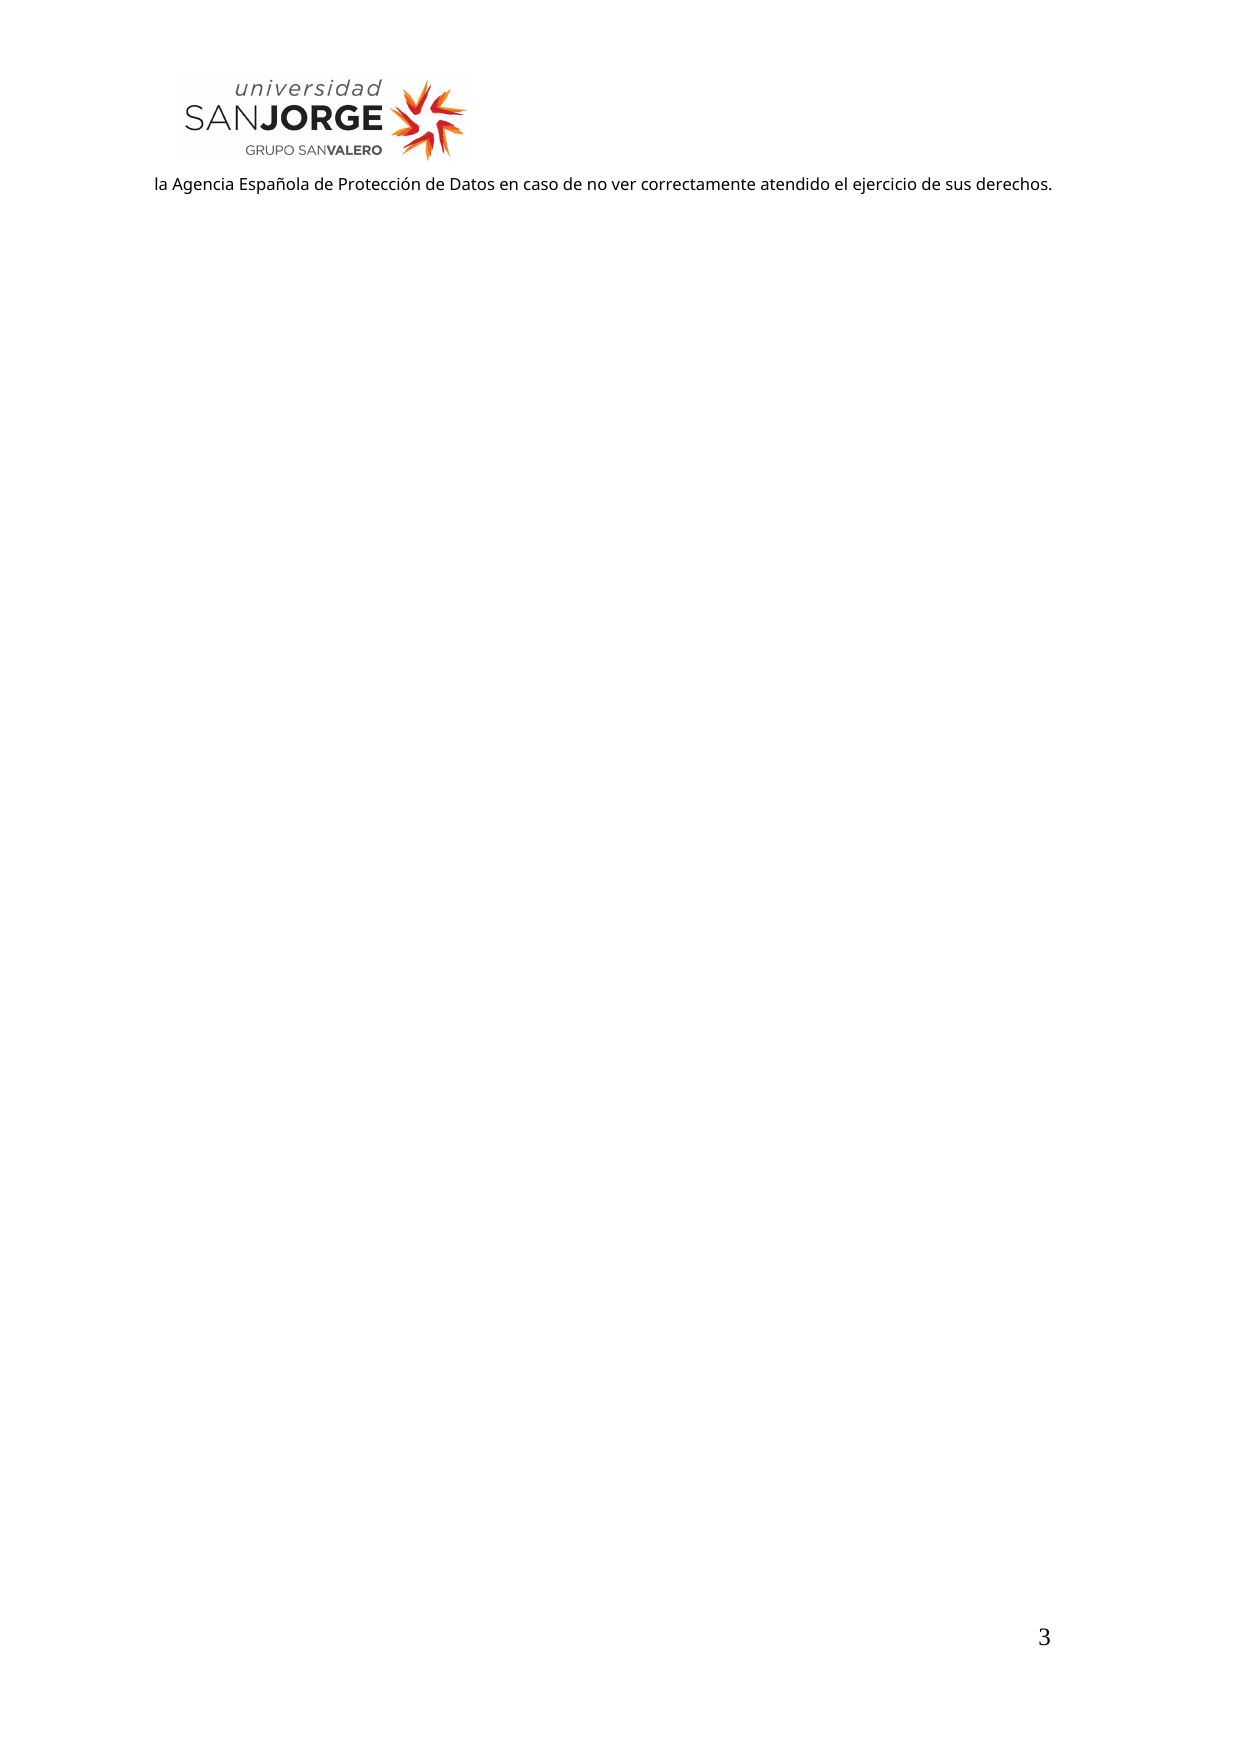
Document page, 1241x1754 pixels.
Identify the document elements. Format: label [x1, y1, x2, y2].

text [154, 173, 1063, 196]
picture [177, 73, 472, 162]
